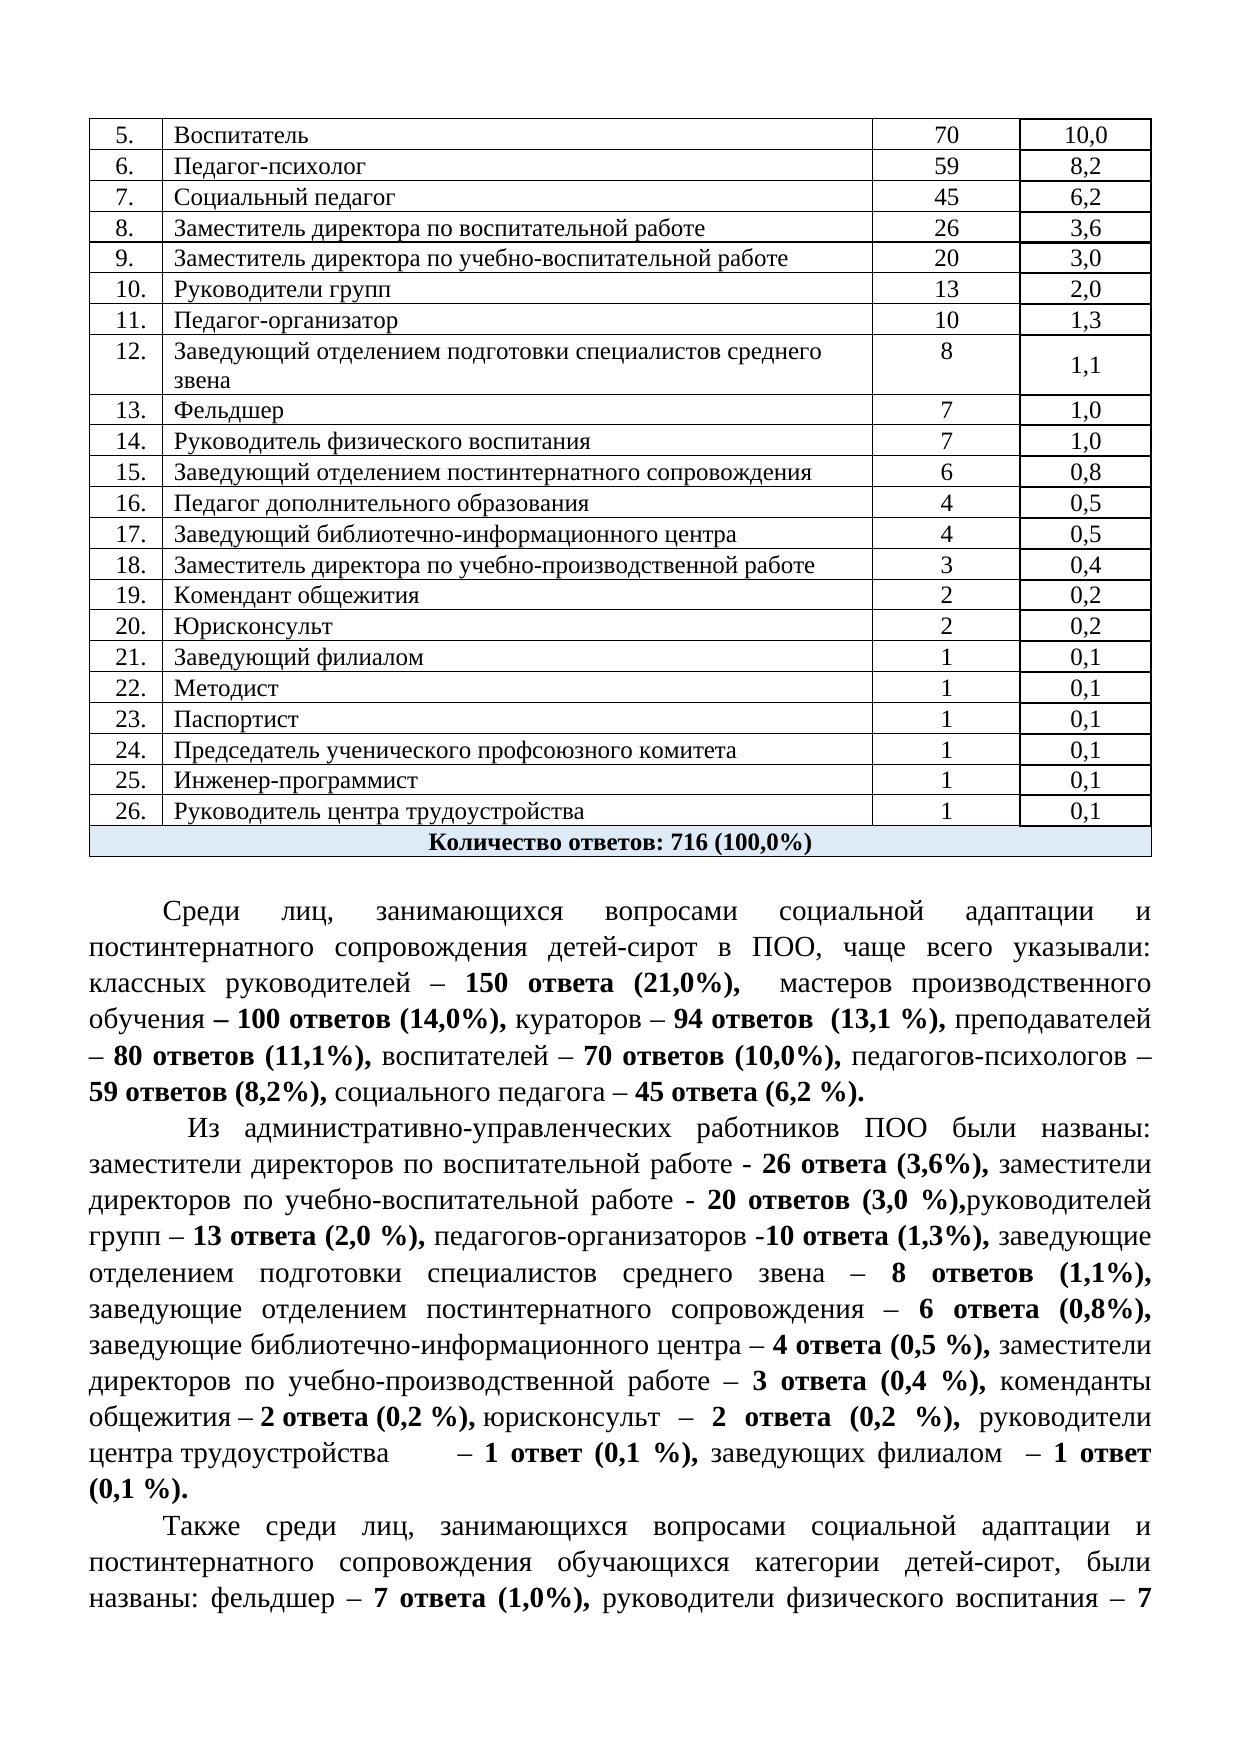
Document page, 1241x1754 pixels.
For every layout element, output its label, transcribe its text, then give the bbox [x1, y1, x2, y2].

table_cell Председатель ученического профсоюзного комитета [163, 734, 872, 763]
table_cell 0,1 [1021, 673, 1150, 702]
table_cell Паспортист [163, 703, 872, 733]
table_cell Социальный педагог [163, 181, 872, 211]
table_cell [90, 487, 162, 517]
table_cell [90, 580, 162, 609]
table_cell Методист [163, 672, 872, 702]
table_cell 7 [873, 395, 1019, 424]
table_cell Педагог-организатор [163, 304, 872, 334]
table_cell [90, 150, 162, 180]
table_cell Количество ответов: 716 (100,0%) [90, 826, 1151, 856]
table_cell 4 [873, 518, 1019, 548]
table_cell 3 [873, 549, 1019, 578]
table_cell [90, 703, 162, 733]
table_cell [90, 243, 162, 272]
table_cell Педагог-психолог [163, 150, 872, 180]
table_cell 1 [873, 765, 1019, 794]
table_cell 1,3 [1021, 305, 1150, 334]
table_cell 13 [873, 273, 1019, 303]
table_cell Руководители групп [163, 273, 872, 303]
table_cell 1 [873, 734, 1019, 763]
table_cell 0,1 [1021, 735, 1150, 763]
table_cell 0,1 [1021, 642, 1150, 671]
table_cell 26 [873, 212, 1019, 241]
table_cell 0,2 [1021, 611, 1150, 640]
table_cell 6 [873, 456, 1019, 486]
table_cell 45 [873, 181, 1019, 211]
table_cell [90, 549, 162, 578]
table_cell [90, 518, 162, 548]
table_cell Заместитель директора по воспитательной работе [163, 212, 872, 241]
table_cell [90, 425, 162, 455]
table_cell 4 [873, 487, 1019, 517]
table_cell Заместитель директора по учебно-производственной работе [163, 549, 872, 578]
table_cell 1,0 [1021, 426, 1150, 455]
text Из административно-управленческих работников ПОО были названы: заместители директоров по воспитательной работе - 26 ответа (3,6%), заместители директоров по учебно-воспитательной работе - 20 ответов (3,0 %),руководителей групп – 13 ответа (2,0 %), педагогов-организаторов -10 ответа (1,3%), заведующие отделением подготовки специалистов среднего звена – 8 ответов (1,1%), заведующие отделением постинтернатного сопровождения – 6 ответа (0,8%), заведующие библиотечно-информационного центра – 4 ответа (0,5 %), заместители директоров по учебно-производственной работе – 3 ответа (0,4 %), коменданты общежития – 2 ответа (0,2 %), юрисконсульт – 2 ответа (0,2 %), руководители центра трудоустройства – 1 ответ (0,1 %), заведующих филиалом – 1 ответ (0,1 %). [89, 1110, 1152, 1505]
table_cell [90, 181, 162, 211]
table_cell 70 [873, 119, 1019, 149]
text Среди лиц, занимающихся вопросами социальной адаптации и постинтернатного сопровождения детей-сирот в ПОО, чаще всего указывали: классных руководителей – 150 ответа (21,0%), мастеров производственного обучения – 100 ответов (14,0%), кураторов – 94 ответов (13,1 %), преподавателей – 80 ответов (11,1%), воспитателей – 70 ответов (10,0%), педагогов-психологов – 59 ответов (8,2%), социального педагога – 45 ответа (6,2 %). [89, 893, 1152, 1107]
table_cell [90, 610, 162, 640]
table_cell [90, 734, 162, 763]
table_cell Руководитель центра трудоустройства [163, 795, 872, 825]
table_cell 1 [873, 795, 1019, 825]
table_cell 1,1 [1021, 336, 1150, 393]
table_cell 2,0 [1021, 274, 1150, 303]
table_cell 0,5 [1021, 519, 1150, 548]
table_cell Заведующий филиалом [163, 641, 872, 671]
table_cell Заведующий отделением подготовки специалистов среднего звена [163, 335, 872, 393]
table_cell [90, 304, 162, 334]
table_cell [90, 672, 162, 702]
table_cell Фельдшер [163, 395, 872, 424]
table_cell 10,0 [1021, 120, 1150, 149]
table_cell 59 [873, 150, 1019, 180]
table_cell 1 [873, 672, 1019, 702]
table_cell 0,1 [1021, 704, 1150, 733]
table_cell 7 [873, 425, 1019, 455]
table_cell 1 [873, 641, 1019, 671]
table_cell 0,5 [1021, 488, 1150, 517]
table_cell [90, 273, 162, 303]
table_cell Юрисконсульт [163, 610, 872, 640]
table_cell Педагог дополнительного образования [163, 487, 872, 517]
table_cell 1,0 [1021, 396, 1150, 424]
table_cell 3,0 [1021, 244, 1150, 272]
table_cell Заведующий отделением постинтернатного сопровождения [163, 456, 872, 486]
table_cell 8,2 [1021, 151, 1150, 180]
table_cell 0,2 [1021, 581, 1150, 609]
table_cell 20 [873, 243, 1019, 272]
table_cell 0,4 [1021, 550, 1150, 578]
table_cell [90, 212, 162, 241]
table_cell [90, 335, 162, 393]
table_cell Инженер-программист [163, 765, 872, 794]
table_cell Руководитель физического воспитания [163, 425, 872, 455]
table_cell 10 [873, 304, 1019, 334]
table_cell 2 [873, 580, 1019, 609]
table_cell Заместитель директора по учебно-воспитательной работе [163, 243, 872, 272]
table_cell 0,8 [1021, 457, 1150, 486]
table_cell [90, 795, 162, 825]
table_cell 1 [873, 703, 1019, 733]
table_cell [90, 456, 162, 486]
table_cell 0,1 [1021, 796, 1150, 825]
table_cell [90, 765, 162, 794]
table_cell 6,2 [1021, 182, 1150, 211]
table_cell Воспитатель [163, 119, 872, 149]
table_cell [90, 395, 162, 424]
table_cell [90, 641, 162, 671]
table_cell 0,1 [1021, 766, 1150, 794]
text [89, 1508, 1152, 1613]
table_cell 2 [873, 610, 1019, 640]
table_cell [90, 119, 162, 149]
table_cell Заведующий библиотечно-информационного центра [163, 518, 872, 548]
table_cell Комендант общежития [163, 580, 872, 609]
table_cell 3,6 [1021, 213, 1150, 241]
table_cell 8 [873, 335, 1019, 393]
